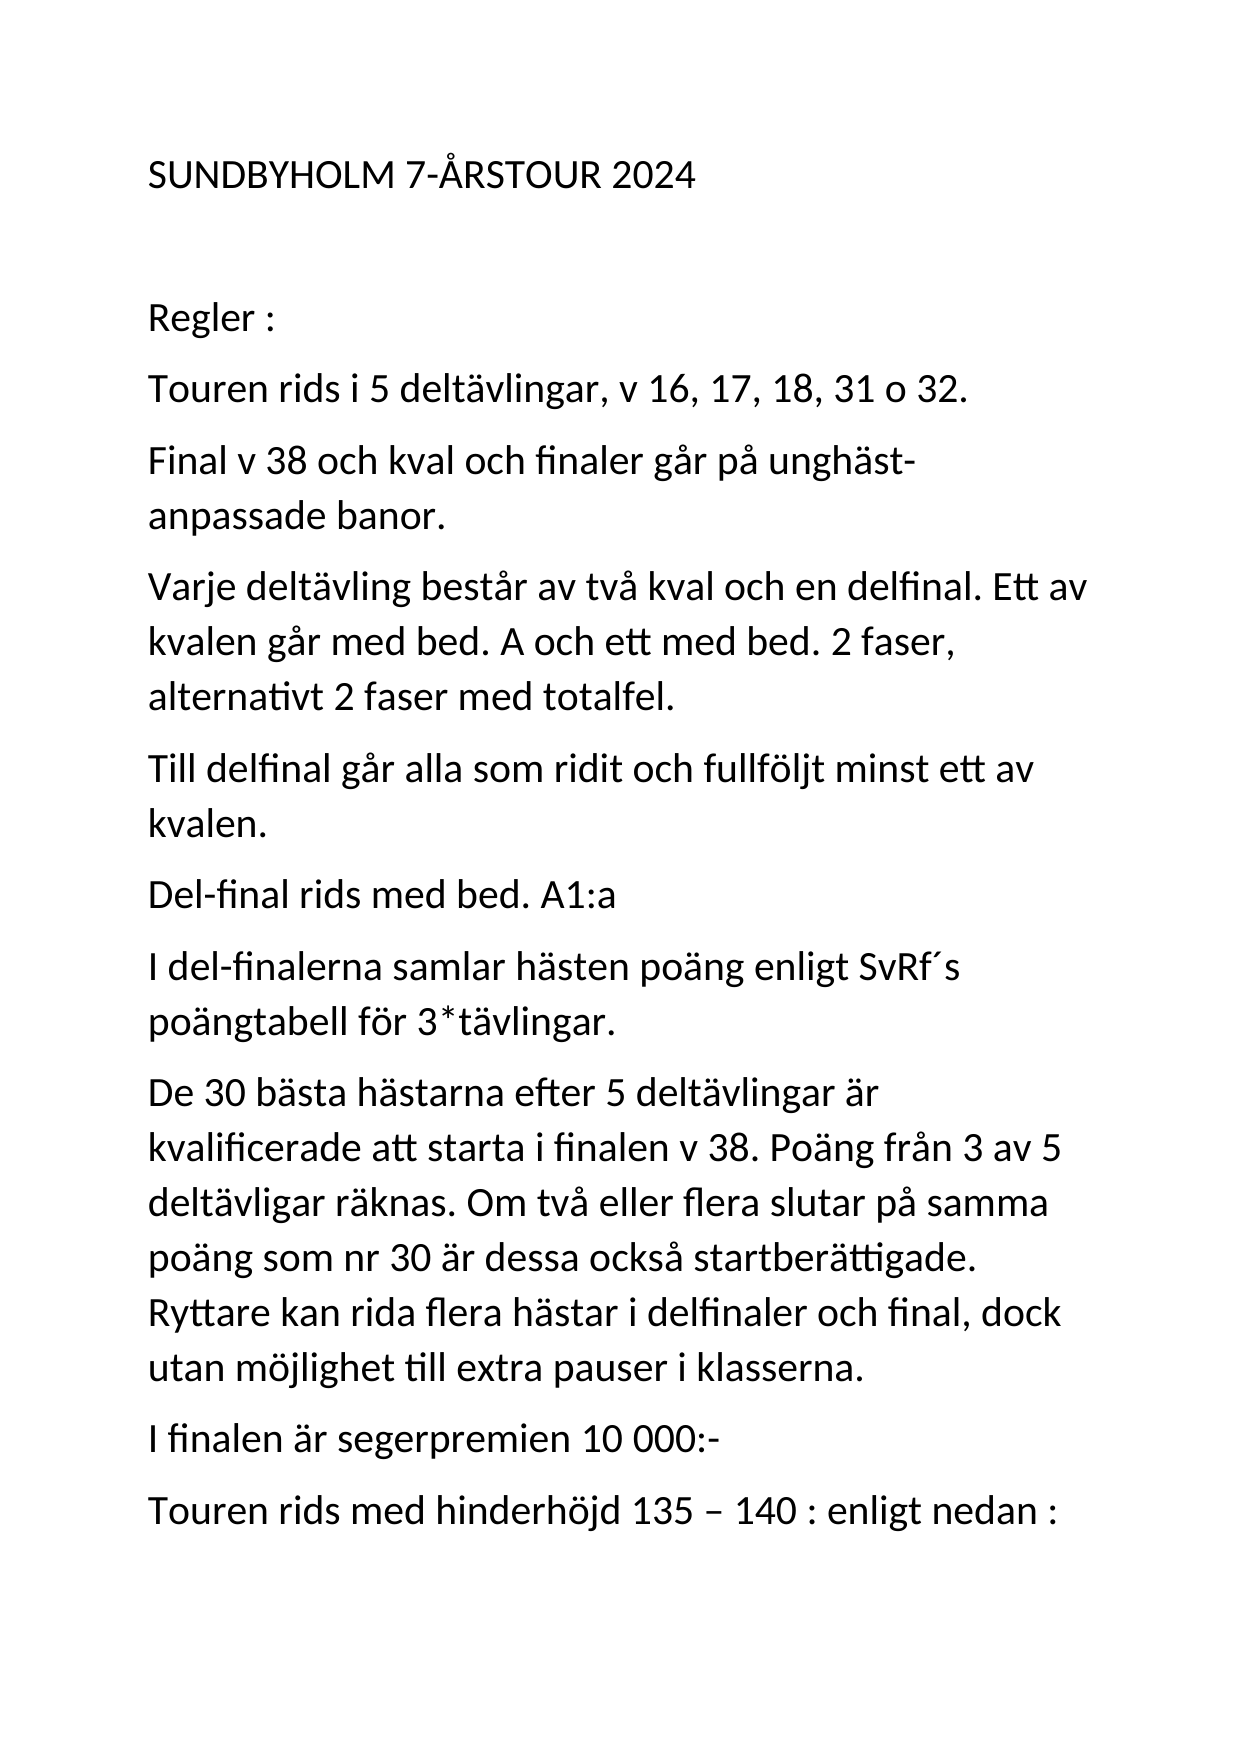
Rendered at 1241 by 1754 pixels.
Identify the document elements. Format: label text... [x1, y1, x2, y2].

text Till delfinal går alla som ridit och fullföljt minst ett av kvalen. [148, 742, 1093, 847]
text I del-finalerna samlar hästen poäng enligt SvRf´s poängtabell för 3*tävlingar. [148, 940, 1093, 1045]
text Varje deltävling består av två kval och en delfinal. Ett av kvalen går med bed. A och ett med bed. 2 faser, alternativt 2 faser med totalfel. [148, 560, 1093, 721]
text De 30 bästa hästarna efter 5 deltävlingar är kvalificerade att starta i finalen v 38. Poäng från 3 av 5 deltävligar räknas. Om två eller flera slutar på samma poäng som nr 30 är dessa också startberättigade. Ryttare kan rida flera hästar i delfinaler och final, dock utan möjlighet till extra pauser i klasserna. [148, 1066, 1093, 1391]
text SUNDBYHOLM 7-ÅRSTOUR 2024 [148, 148, 1093, 198]
text I finalen är segerpremien 10 000:- [148, 1412, 1093, 1463]
text Touren rids i 5 deltävlingar, v 16, 17, 18, 31 o 32. [148, 362, 1093, 413]
text Regler : [148, 291, 1093, 342]
text Touren rids med hinderhöjd 135 – 140 : enligt nedan : [148, 1484, 1093, 1534]
text Del-final rids med bed. A1:a [148, 868, 1093, 919]
text Final v 38 och kval och finaler går på unghäst-anpassade banor. [148, 434, 1093, 539]
